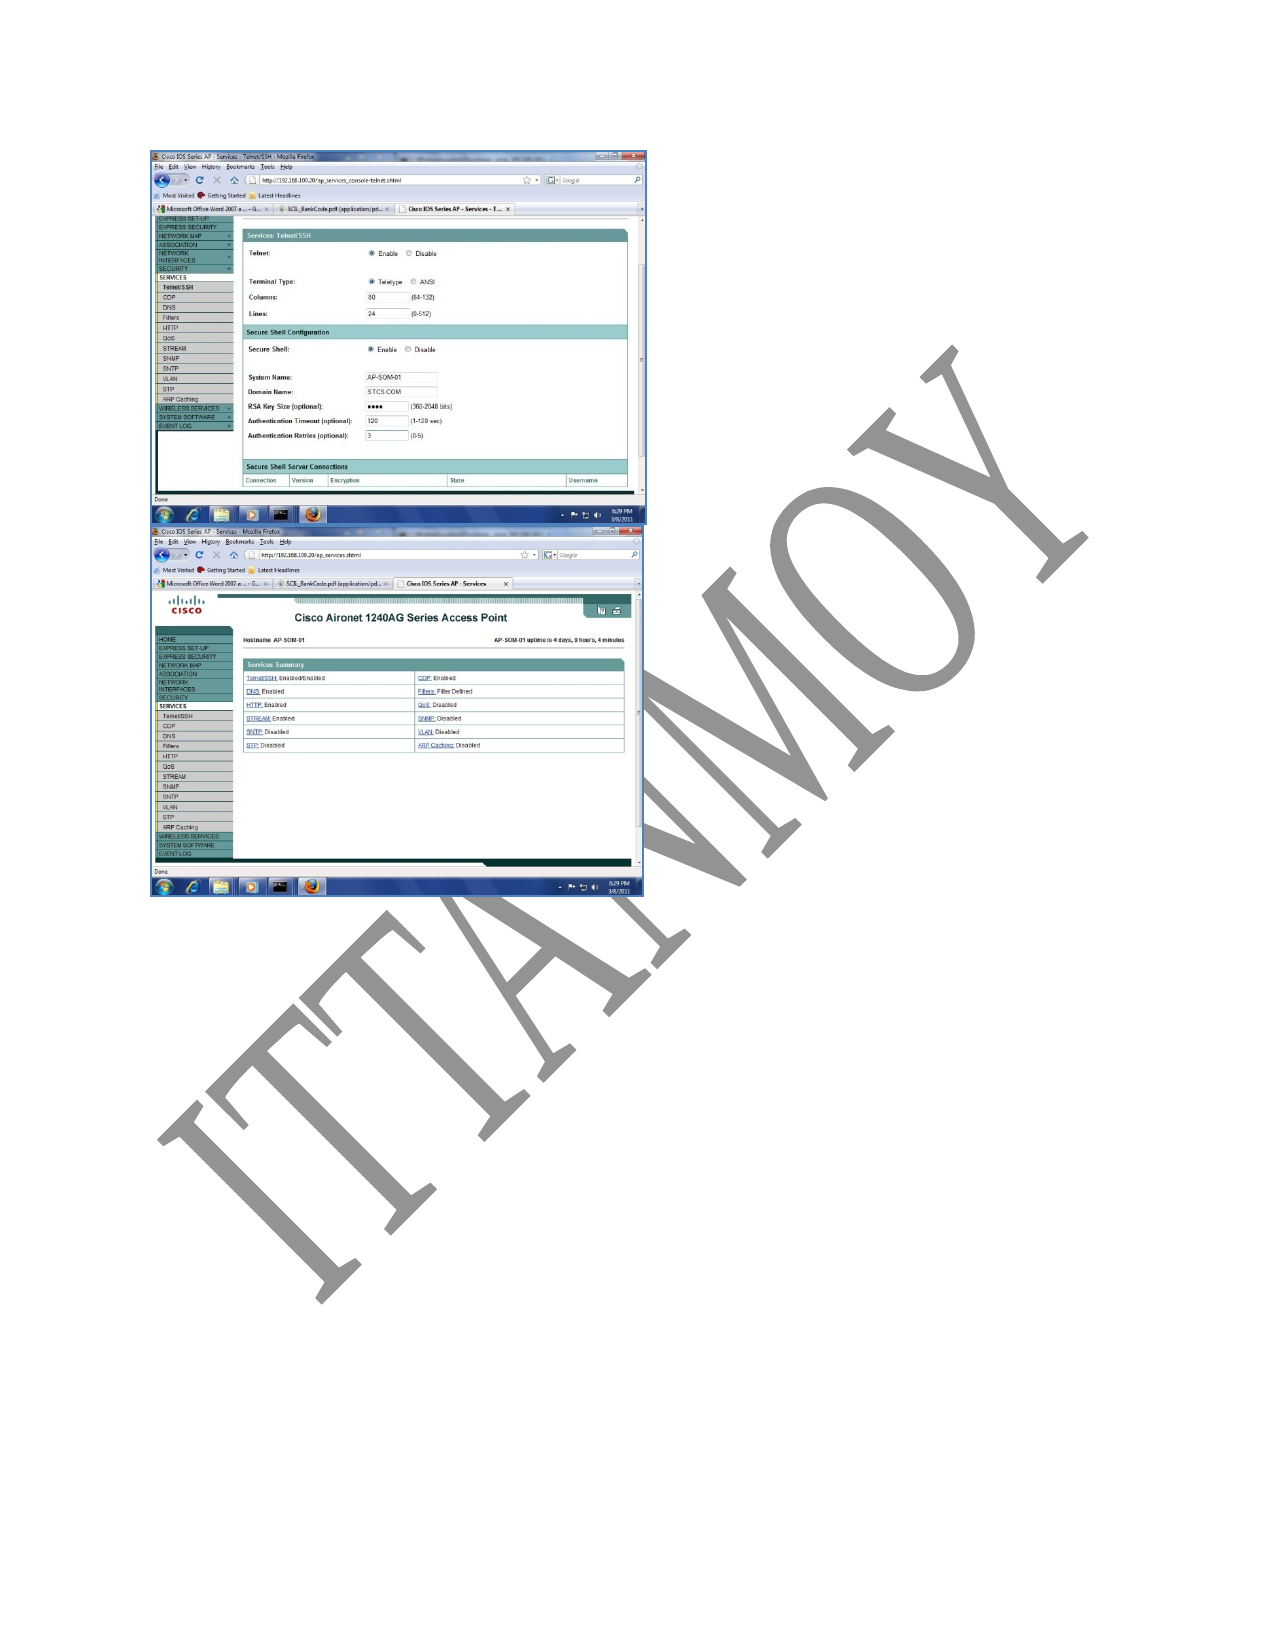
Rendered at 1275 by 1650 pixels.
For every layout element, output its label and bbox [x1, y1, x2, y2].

picture [152, 152, 645, 523]
picture [152, 527, 642, 895]
